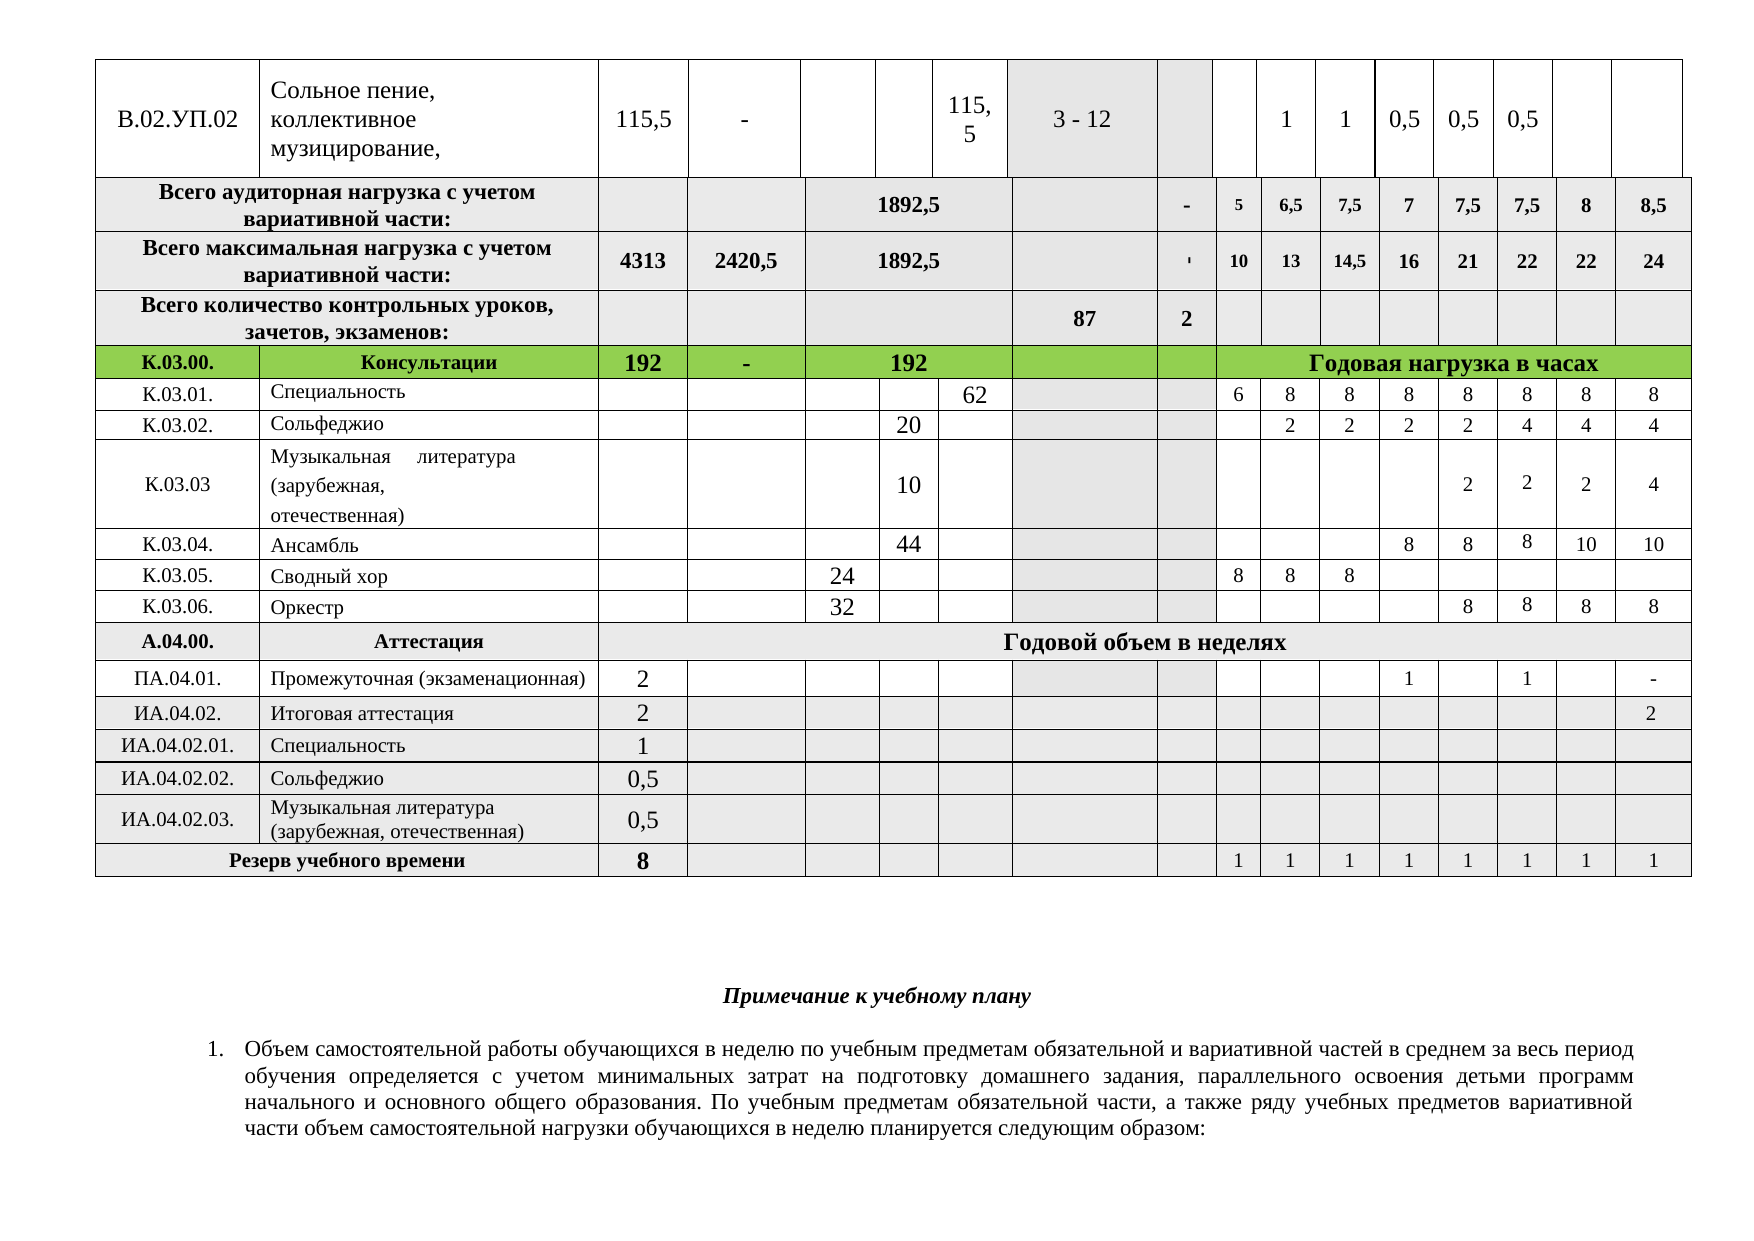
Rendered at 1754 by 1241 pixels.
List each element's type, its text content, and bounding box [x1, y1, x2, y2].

table_cell [880, 697, 938, 728]
table_cell [939, 560, 1012, 590]
table_cell 8 [1217, 560, 1260, 590]
table_cell 4 [1616, 411, 1691, 439]
table_cell [1158, 591, 1216, 622]
table_cell 16 [1380, 232, 1438, 289]
table_cell [688, 730, 805, 761]
table_cell 8 [1439, 529, 1497, 559]
table_cell Всего максимальная нагрузка с учетом вариативной части: [96, 232, 598, 289]
table_cell [801, 60, 875, 177]
table_cell [1261, 591, 1319, 622]
table_cell - [1158, 178, 1216, 231]
table_cell А.04.00. [96, 623, 259, 659]
table_cell [688, 178, 805, 231]
table_cell [1380, 560, 1438, 590]
table_cell [1158, 60, 1212, 177]
table_cell [1217, 661, 1260, 696]
table_cell 13 [1262, 232, 1320, 289]
table_cell [806, 379, 879, 409]
table_cell Аттестация [260, 623, 598, 659]
table_cell [880, 661, 938, 696]
table_cell [1013, 697, 1157, 728]
table_cell 2 [1380, 411, 1438, 439]
table_cell [1321, 291, 1379, 345]
table_cell [1158, 346, 1216, 378]
table_cell [880, 560, 938, 590]
table_cell [1553, 60, 1611, 177]
table_cell [806, 291, 1012, 345]
table_cell [1498, 560, 1556, 590]
table_cell 1 [1257, 60, 1315, 177]
table_cell [1320, 591, 1379, 622]
table_cell 2420,5 [688, 232, 805, 289]
table_cell [1213, 60, 1256, 177]
table_cell 8 [1261, 379, 1319, 409]
table_cell 21 [1439, 232, 1497, 289]
table_cell [688, 591, 805, 622]
table_cell 3 - 12 [1008, 60, 1157, 177]
table_cell [1557, 697, 1615, 728]
table_cell Всего количество контрольных уроков, зачетов, экзаменов: [96, 291, 598, 345]
table_cell [880, 591, 938, 622]
table_cell [1158, 763, 1216, 794]
table_cell 2 [1261, 411, 1319, 439]
table_cell [880, 844, 938, 876]
table_cell [1439, 730, 1497, 761]
table_cell 87 [1013, 291, 1157, 345]
table_cell [1158, 379, 1216, 409]
table_cell - [688, 346, 805, 378]
table_cell [1158, 529, 1216, 559]
table_cell [599, 178, 687, 231]
table_cell К.03.06. [96, 591, 259, 622]
table_cell [1320, 697, 1379, 728]
table_cell [939, 844, 1012, 876]
table_cell [1158, 661, 1216, 696]
table_cell [1380, 291, 1438, 345]
table_cell 5 [1217, 178, 1261, 231]
table_cell [1380, 440, 1438, 528]
table_cell 4 [1557, 411, 1615, 439]
table_cell 44 [880, 529, 938, 559]
table_cell 1 [1380, 661, 1438, 696]
table_cell ИА.04.02. [96, 697, 259, 728]
table_cell [688, 411, 805, 439]
table_cell [1498, 291, 1556, 345]
table_cell Итоговая аттестация [260, 697, 598, 728]
table_cell Консультации [260, 346, 598, 378]
table_cell [939, 411, 1012, 439]
table_cell 6 [1217, 379, 1260, 409]
table_cell [688, 560, 805, 590]
table_cell [688, 529, 805, 559]
table_cell [806, 411, 879, 439]
table_cell 62 [939, 379, 1012, 409]
table_cell 2 [1439, 440, 1497, 528]
table_cell 4313 [599, 232, 687, 289]
table_cell [880, 763, 938, 794]
table_cell [1380, 763, 1438, 794]
table_cell [1158, 697, 1216, 728]
table_cell [1217, 591, 1260, 622]
table_cell [599, 591, 687, 622]
table_cell 0,5 [1376, 60, 1433, 177]
table_cell [1158, 795, 1216, 843]
table_cell [1380, 730, 1438, 761]
table_cell [1262, 291, 1320, 345]
table_cell [1439, 291, 1497, 345]
table_cell ИА.04.02.01. [96, 730, 259, 761]
table_cell 10 [1616, 529, 1691, 559]
table_cell 20 [880, 411, 938, 439]
table_cell 2 [1320, 411, 1379, 439]
list Объем самостоятельной работы обучающихся в неделю по учебным предметам обязательной и вариативной частей в среднем за весь период обучения определяется с учетом минимальных затрат на подготовку домашнего задания, параллельного освоения детьми программ начального и основного общего образования. По учебным предметам обязательной части, а также ряду учебных предметов вариативной части объем самостоятельной нагрузки обучающихся в неделю планируется следующим образом: [207, 1035, 1636, 1141]
table_cell К.03.02. [96, 411, 259, 439]
table_cell [1217, 730, 1260, 761]
table_cell [806, 844, 879, 876]
table_cell 32 [806, 591, 879, 622]
table_cell [1320, 795, 1379, 843]
table_cell 4 [1498, 411, 1556, 439]
table_cell 24 [1616, 232, 1691, 289]
table_cell 8 [599, 844, 687, 876]
table_cell [806, 661, 879, 696]
table_cell В.02.УП.02 [96, 60, 259, 177]
table_cell [1320, 763, 1379, 794]
table_cell [599, 560, 687, 590]
table_cell [1380, 697, 1438, 728]
table_cell Годовая нагрузка в часах [1217, 346, 1691, 378]
table_cell Музыкальная литература (зарубежная, отечественная) [260, 440, 598, 528]
table_cell [1320, 661, 1379, 696]
table_cell  [1498, 440, 1556, 528]
table_cell Резерв учебного времени [96, 844, 598, 876]
table_cell [1013, 346, 1157, 378]
table_cell [1320, 440, 1379, 528]
table_cell  [1498, 591, 1556, 622]
table_cell [1158, 844, 1216, 876]
table_cell [1380, 591, 1438, 622]
table_cell ИА.04.02.03. [96, 795, 259, 843]
table_cell Сольфеджио [260, 411, 598, 439]
table_cell 8 [1439, 591, 1497, 622]
table_cell Специальность [260, 730, 598, 761]
table_cell [806, 440, 879, 528]
table_cell 115,5 [599, 60, 688, 177]
table_cell [1557, 661, 1615, 696]
table_cell 2 [599, 661, 687, 696]
table_cell [1616, 763, 1691, 794]
table_cell 1892,5 [806, 232, 1012, 289]
table_cell [1013, 411, 1157, 439]
table_cell [1013, 178, 1157, 231]
table_cell [1557, 763, 1615, 794]
table_cell Всего аудиторная нагрузка с учетом вариативной части: [96, 178, 598, 231]
table_cell [1217, 411, 1260, 439]
table_cell 1 [1557, 844, 1615, 876]
table_cell 1 [1498, 844, 1556, 876]
table_cell [939, 795, 1012, 843]
table_cell [1557, 560, 1615, 590]
text Примечание к учебному плану [118, 983, 1636, 1009]
table_cell 115,5 [933, 60, 1007, 177]
table_cell [1498, 730, 1556, 761]
table_cell 8 [1616, 379, 1691, 409]
table_cell [1013, 591, 1157, 622]
table_cell 1 [1217, 844, 1260, 876]
table_cell 8 [1557, 591, 1615, 622]
table_cell [688, 661, 805, 696]
table_cell 1 [1261, 844, 1319, 876]
table_cell К.03.05. [96, 560, 259, 590]
table_cell Сольное пение, коллективное музицирование, [260, 60, 598, 177]
table_cell 2 [1158, 291, 1216, 345]
table_cell [688, 844, 805, 876]
table_cell [688, 763, 805, 794]
table_cell 1 [1439, 844, 1497, 876]
table_cell Ансамбль [260, 529, 598, 559]
table_cell Сводный хор [260, 560, 598, 590]
table_cell [1439, 763, 1497, 794]
table_cell 2 [1616, 697, 1691, 728]
table_cell [1158, 560, 1216, 590]
table_cell [688, 291, 805, 345]
table_cell [1498, 795, 1556, 843]
table_cell [1498, 763, 1556, 794]
table_cell [1261, 763, 1319, 794]
table_cell [939, 697, 1012, 728]
table_cell [939, 763, 1012, 794]
table_cell ПА.04.01. [96, 661, 259, 696]
table_cell - [1158, 232, 1216, 289]
table_cell [1380, 795, 1438, 843]
table_cell [1013, 661, 1157, 696]
table_cell  [1498, 529, 1556, 559]
table_cell [939, 440, 1012, 528]
table_cell 7,5 [1439, 178, 1497, 231]
table_cell [1616, 291, 1691, 345]
table_cell К.03.04. [96, 529, 259, 559]
table_cell 0,5 [599, 795, 687, 843]
table_cell 8 [1557, 379, 1615, 409]
table_cell [1616, 730, 1691, 761]
table_cell 0,5 [599, 763, 687, 794]
table_cell [1013, 763, 1157, 794]
table_cell 2 [1557, 440, 1615, 528]
table_cell 8 [1439, 379, 1497, 409]
table_cell Музыкальная литература (зарубежная, отечественная) [260, 795, 598, 843]
table_cell [1261, 795, 1319, 843]
table_cell [1439, 697, 1497, 728]
table_cell 7,5 [1321, 178, 1379, 231]
table_cell [1261, 529, 1319, 559]
table_cell [806, 795, 879, 843]
table_cell 192 [599, 346, 687, 378]
table_cell [1217, 529, 1260, 559]
table_cell 1 [1320, 844, 1379, 876]
table_cell [599, 379, 687, 409]
table_cell [1013, 795, 1157, 843]
table_cell [1557, 730, 1615, 761]
table_cell - [1616, 661, 1691, 696]
table_cell [1439, 661, 1497, 696]
table_cell 8 [1557, 178, 1615, 231]
table_cell [1013, 560, 1157, 590]
table_cell 8 [1380, 529, 1438, 559]
table_cell 1892,5 [806, 178, 1012, 231]
table_cell [806, 529, 879, 559]
table_cell 8,5 [1616, 178, 1691, 231]
table_cell [806, 697, 879, 728]
table_cell [1217, 795, 1260, 843]
table_cell 0,5 [1434, 60, 1493, 177]
table_cell 8 [1320, 560, 1379, 590]
table_cell [688, 697, 805, 728]
table_cell [1217, 291, 1261, 345]
table_cell [599, 411, 687, 439]
table_cell 1 [1498, 661, 1556, 696]
table_cell [1013, 379, 1157, 409]
table_cell 6,5 [1262, 178, 1320, 231]
table_cell 24 [806, 560, 879, 590]
table_cell [1261, 661, 1319, 696]
table_cell 10 [880, 440, 938, 528]
table_cell 1 [1616, 844, 1691, 876]
table_cell [1013, 440, 1157, 528]
table_cell Годовой объем в неделях [599, 623, 1691, 659]
table_cell 14,5 [1321, 232, 1379, 289]
table_cell [806, 763, 879, 794]
table_cell [939, 661, 1012, 696]
table_cell [880, 730, 938, 761]
table_cell [1013, 844, 1157, 876]
table_cell Промежуточная (экзаменационная) [260, 661, 598, 696]
table_cell Специальность [260, 379, 598, 409]
table_cell [1158, 440, 1216, 528]
table_cell [688, 795, 805, 843]
table_cell [1158, 411, 1216, 439]
table_cell [1261, 440, 1319, 528]
table_cell [1320, 529, 1379, 559]
table_cell 22 [1557, 232, 1615, 289]
table_cell [876, 60, 932, 177]
table_cell 10 [1217, 232, 1261, 289]
table_cell [1439, 795, 1497, 843]
table_cell 8 [1498, 379, 1556, 409]
table_cell [599, 529, 687, 559]
table_cell 10 [1557, 529, 1615, 559]
table_cell 22 [1498, 232, 1556, 289]
table_cell ИА.04.02.02. [96, 763, 259, 794]
table_cell 8 [1616, 591, 1691, 622]
table_cell [1557, 795, 1615, 843]
table_cell [1261, 697, 1319, 728]
table_cell [1261, 730, 1319, 761]
table_cell 1 [1380, 844, 1438, 876]
table_cell 8 [1380, 379, 1438, 409]
table_cell Сольфеджио [260, 763, 598, 794]
table_cell 8 [1261, 560, 1319, 590]
table_cell К.03.00. [96, 346, 259, 378]
table_cell [688, 440, 805, 528]
table_cell - [689, 60, 800, 177]
table_cell [1217, 697, 1260, 728]
table_cell [1498, 697, 1556, 728]
table_cell 7,5 [1498, 178, 1556, 231]
table_cell [1612, 60, 1682, 177]
table_cell [688, 379, 805, 409]
table_cell [599, 440, 687, 528]
table_cell 2 [599, 697, 687, 728]
table_cell 0,5 [1494, 60, 1552, 177]
table_cell 2 [1439, 411, 1497, 439]
table_cell 4 [1616, 440, 1691, 528]
table_cell 192 [806, 346, 1012, 378]
table_cell [806, 730, 879, 761]
table_cell [1013, 529, 1157, 559]
table_cell 8 [1320, 379, 1379, 409]
table_cell [1013, 730, 1157, 761]
table_cell [880, 379, 938, 409]
table_cell [1013, 232, 1157, 289]
table_cell К.03.03 [96, 440, 259, 528]
table_cell [1320, 730, 1379, 761]
table_cell [1557, 291, 1615, 345]
table_cell 1 [599, 730, 687, 761]
table_cell [599, 291, 687, 345]
table_cell К.03.01. [96, 379, 259, 409]
table_cell Оркестр [260, 591, 598, 622]
table_cell 1 [1316, 60, 1374, 177]
table_cell [1158, 730, 1216, 761]
table_cell [1616, 560, 1691, 590]
table_cell [1217, 763, 1260, 794]
table_cell [1439, 560, 1497, 590]
table_cell [880, 795, 938, 843]
table_cell [939, 529, 1012, 559]
table_cell [939, 730, 1012, 761]
table_cell [1616, 795, 1691, 843]
table_cell 7 [1380, 178, 1438, 231]
table_cell [1217, 440, 1260, 528]
table_cell [939, 591, 1012, 622]
